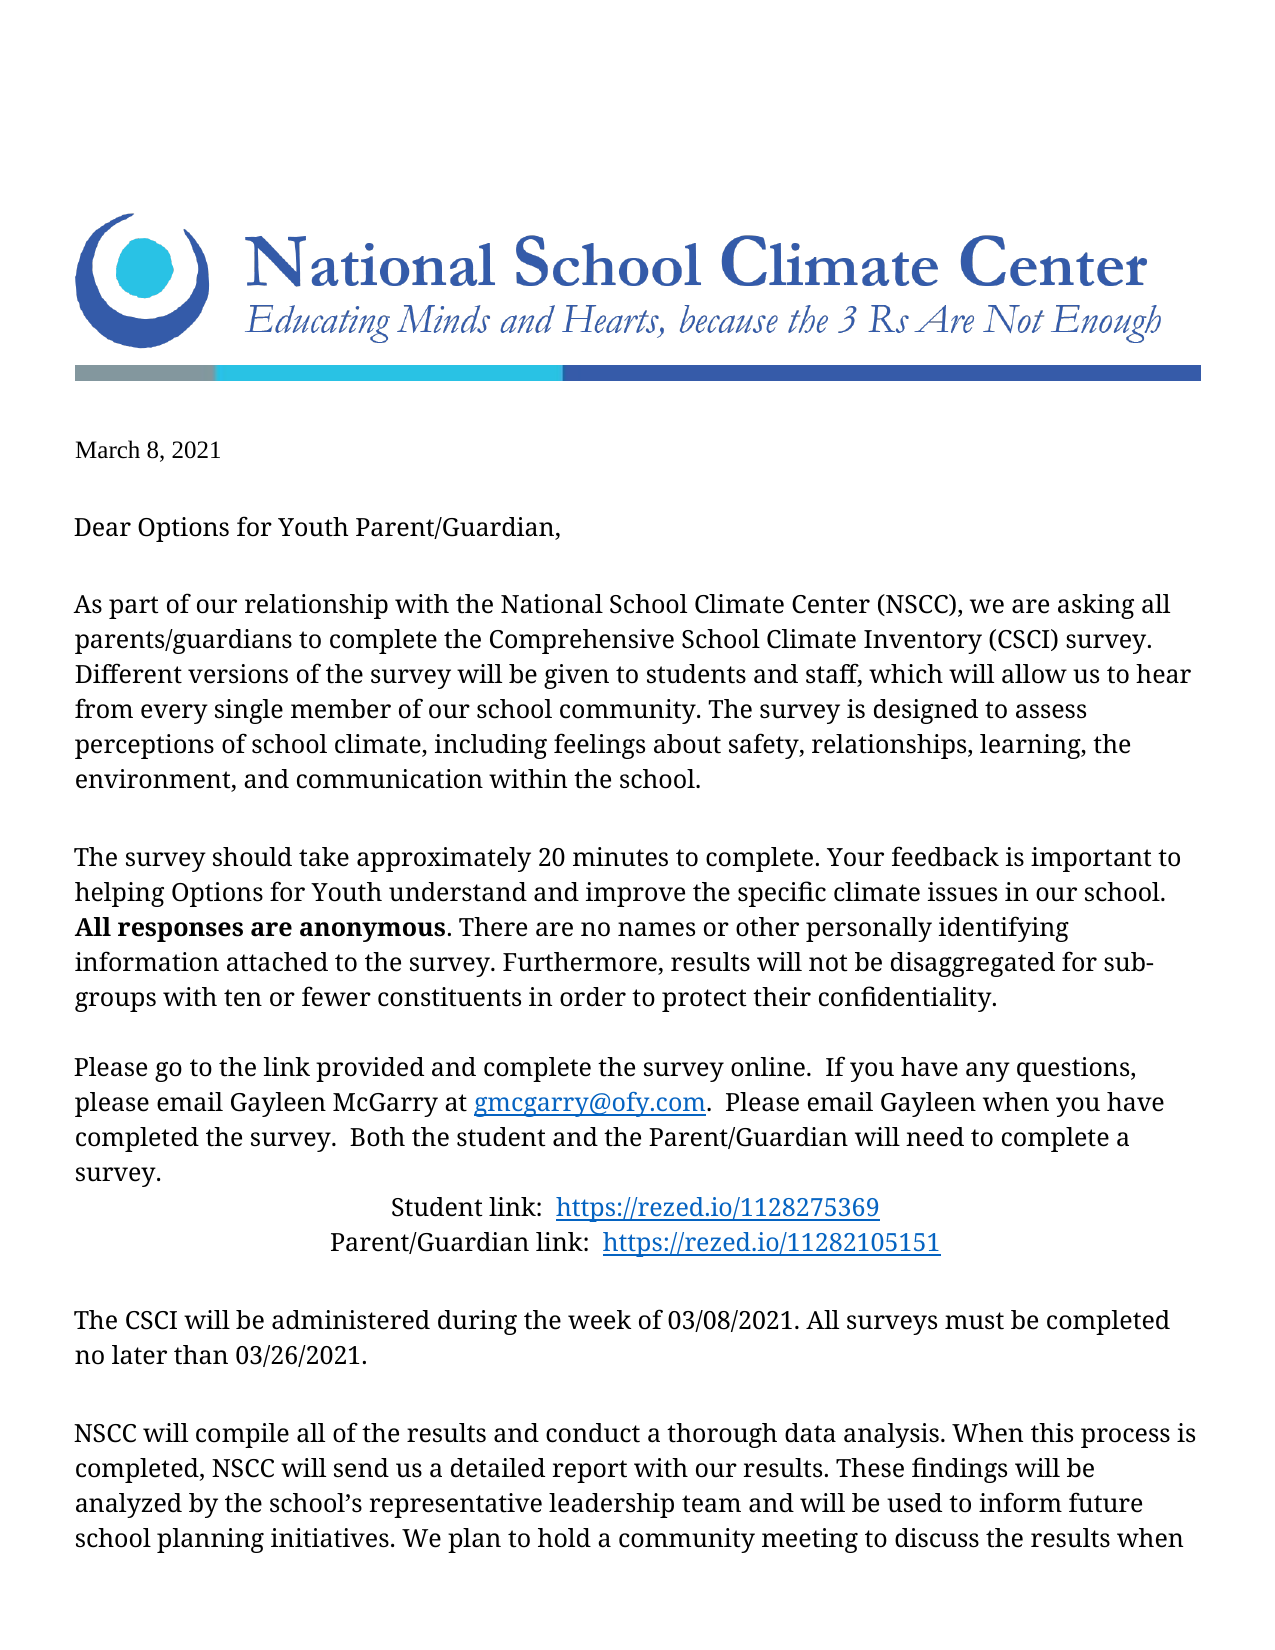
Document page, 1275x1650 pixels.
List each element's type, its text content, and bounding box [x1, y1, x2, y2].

text Dear Options for Youth Parent/Guardian, [73, 509, 1197, 543]
text Please go to the link provided and complete the survey online. If you have any questions, please email Gayleen McGarry at gmcgarry@ofy.com. Please email Gayleen when you have completed the survey. Both the student and the Parent/Guardian will need to complete a survey. [73, 1050, 1197, 1189]
picture [75, 203, 1201, 350]
text Parent/Guardian link: https://rezed.io/11282105151 [73, 1225, 1197, 1259]
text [73, 1416, 1197, 1554]
picture [75, 365, 1201, 381]
text The CSCI will be administered during the week of 03/08/2021. All surveys must be completed no later than 03/26/2021. [73, 1303, 1197, 1372]
text As part of our relationship with the National School Climate Center (NSCC), we are asking all parents/guardians to complete the Comprehensive School Climate Inventory (CSCI) survey. Different versions of the survey will be given to students and staff, which will allow us to hear from every single member of our school community. The survey is designed to assess perceptions of school climate, including feelings about safety, relationships, learning, the environment, and communication within the school. [73, 587, 1197, 796]
text March 8, 2021 [75, 435, 1193, 464]
text Student link: https://rezed.io/1128275369 [73, 1190, 1197, 1224]
text The survey should take approximately 20 minutes to complete. Your feedback is important to helping Options for Youth understand and improve the specific climate issues in our school. All responses are anonymous. There are no names or other personally identifying information attached to the survey. Furthermore, results will not be disaggregated for sub-groups with ten or fewer constituents in order to protect their confidentiality. [73, 840, 1197, 1014]
